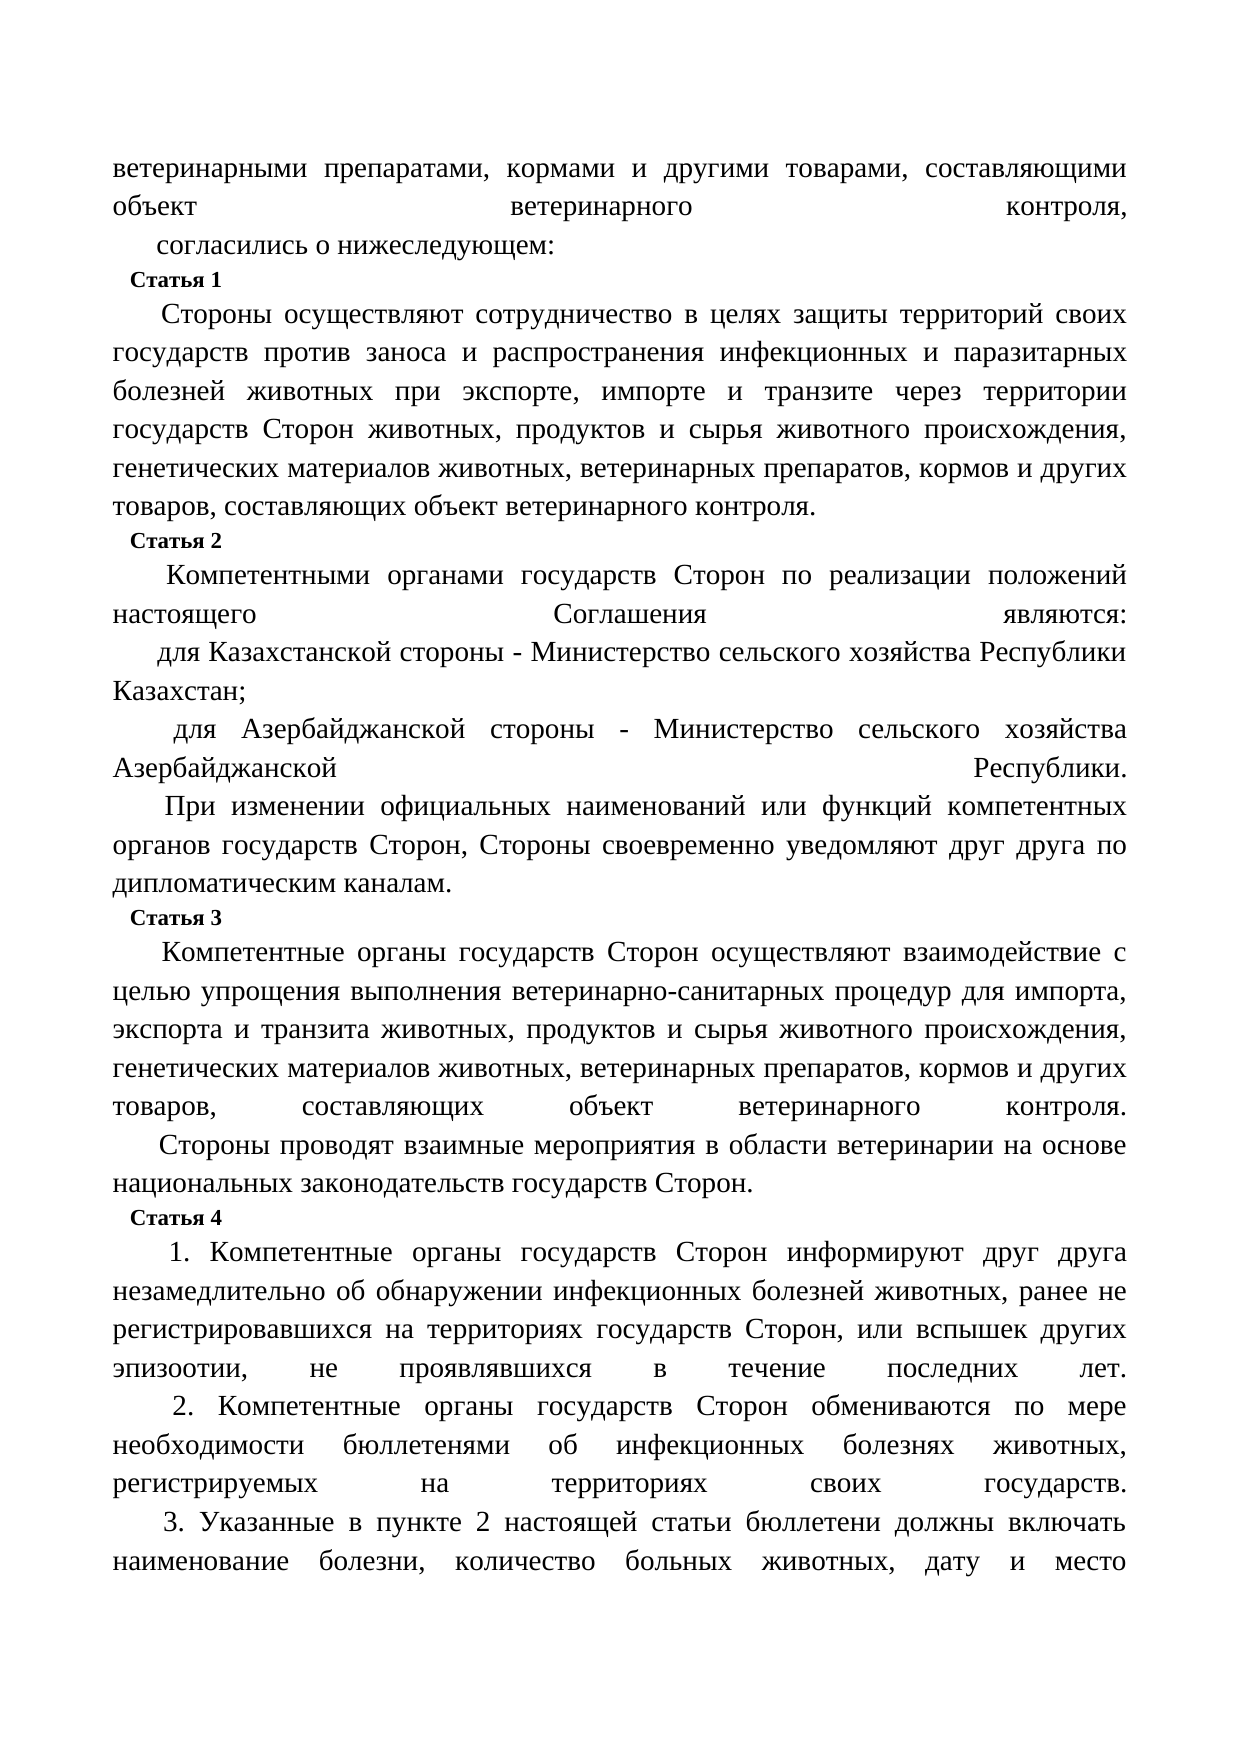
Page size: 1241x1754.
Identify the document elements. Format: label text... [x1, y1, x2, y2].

text Статья 3 [112, 904, 1128, 931]
text Статья 2 [112, 527, 1128, 553]
text Стороны осуществляют сотрудничество в целях защиты территорий своих государств против заноса и распространения инфекционных и паразитарных болезней животных при экспорте, импорте и транзите через территории государств Сторон животных, продуктов и сырья животного происхождения, генетических материалов животных, ветеринарных препаратов, кормов и других товаров, составляющих объект ветеринарного контроля. [112, 296, 1128, 522]
text Статья 4 [112, 1204, 1128, 1231]
text Компетентные органы государств Сторон осуществляют взаимодействие с целью упрощения выполнения ветеринарно-санитарных процедур для импорта, экспорта и транзита животных, продуктов и сырья животного происхождения, генетических материалов животных, ветеринарных препаратов, кормов и других товаров, составляющих объект ветеринарного контроля. Стороны проводят взаимные мероприятия в области ветеринарии на основе национальных законодательств государств Сторон. [112, 934, 1128, 1199]
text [112, 150, 1128, 261]
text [112, 1234, 1128, 1576]
text Компетентными органами государств Сторон по реализации положений настоящего Соглашения являются: для Казахстанской стороны - Министерство сельского хозяйства Республики Казахстан; для Азербайджанской стороны - Министерство сельского хозяйства Азербайджанской Республики. При изменении официальных наименований или функций компетентных органов государств Сторон, Стороны своевременно уведомляют друг друга по дипломатическим каналам. [112, 557, 1128, 899]
text Статья 1 [112, 266, 1128, 292]
